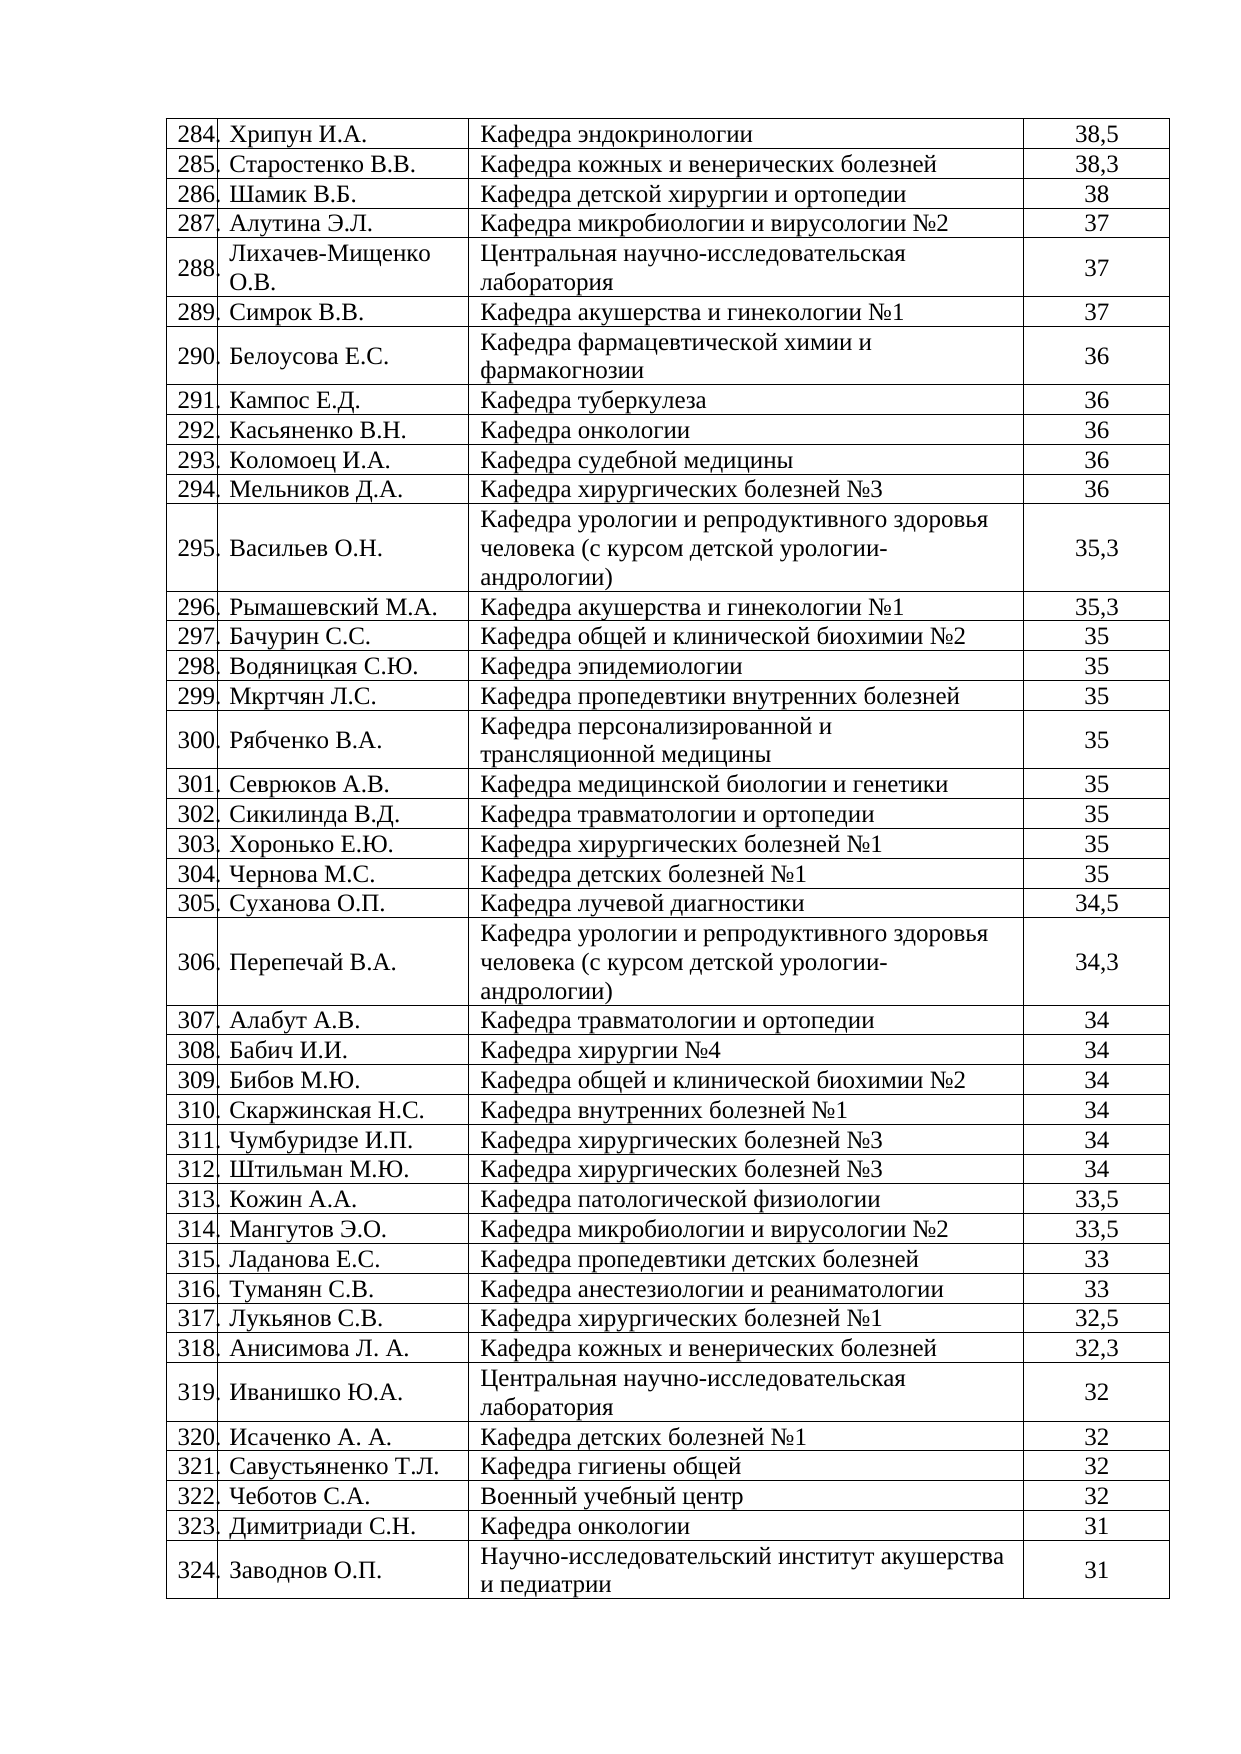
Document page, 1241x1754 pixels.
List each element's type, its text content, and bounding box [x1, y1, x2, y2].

table_cell 35 [1024, 681, 1169, 710]
table_cell [167, 1511, 217, 1540]
table_cell [167, 1244, 217, 1273]
table_cell Кафедра лучевой диагностики [469, 889, 1023, 917]
table_cell 35,3 [1024, 504, 1169, 591]
table_cell Кафедра хирургических болезней №1 [469, 1304, 1023, 1332]
table_cell 38 [1024, 179, 1169, 207]
table_cell [167, 385, 217, 414]
table_cell Кафедра кожных и венерических болезней [469, 149, 1023, 178]
table_cell Касьяненко В.Н. [218, 415, 468, 444]
table_cell Кафедра анестезиологии и реаниматологии [469, 1274, 1023, 1302]
table_cell Димитриади С.Н. [218, 1511, 468, 1540]
table_cell Кафедра судебной медицины [469, 445, 1023, 473]
table_cell Кафедра хирургических болезней №3 [469, 1155, 1023, 1183]
table_cell Рябченко В.А. [218, 711, 468, 768]
table_cell 35 [1024, 829, 1169, 858]
table_cell Кафедра онкологии [469, 415, 1023, 444]
table_cell [167, 1035, 217, 1064]
table_cell Савустьяненко Т.Л. [218, 1451, 468, 1480]
table_cell Кафедра кожных и венерических болезней [469, 1333, 1023, 1362]
table_cell Центральная научно-исследовательская лаборатория [469, 1363, 1023, 1421]
table_cell 37 [1024, 297, 1169, 326]
table_cell [167, 918, 217, 1004]
table_cell 34 [1024, 1006, 1169, 1034]
table_cell Чеботов С.А. [218, 1481, 468, 1510]
table_cell 33 [1024, 1244, 1169, 1273]
table_cell Скаржинская Н.С. [218, 1095, 468, 1124]
table_cell Научно-исследовательский институт акушерства и педиатрии [469, 1541, 1023, 1598]
table_cell 31 [1024, 1511, 1169, 1540]
table_cell Исаченко А. А. [218, 1422, 468, 1450]
table_cell [167, 681, 217, 710]
table_cell 35,3 [1024, 592, 1169, 620]
table_cell 36 [1024, 445, 1169, 473]
table_cell Кафедра детской хирургии и ортопедии [469, 179, 1023, 207]
table_cell [167, 1006, 217, 1034]
table_cell Кафедра онкологии [469, 1511, 1023, 1540]
table_cell [167, 179, 217, 207]
table_cell 34 [1024, 1065, 1169, 1094]
table_cell Штильман М.Ю. [218, 1155, 468, 1183]
table_cell Кафедра общей и клинической биохимии №2 [469, 1065, 1023, 1094]
table_cell Кафедра акушерства и гинекологии №1 [469, 297, 1023, 326]
table_cell 34 [1024, 1095, 1169, 1124]
table_cell Мангутов Э.О. [218, 1214, 468, 1243]
table_cell 37 [1024, 209, 1169, 237]
table_cell Военный учебный центр [469, 1481, 1023, 1510]
table_cell [167, 415, 217, 444]
table_cell 35 [1024, 651, 1169, 680]
table_cell 36 [1024, 475, 1169, 503]
table_cell 34,3 [1024, 918, 1169, 1004]
table_cell 35 [1024, 769, 1169, 798]
table_cell Кафедра детских болезней №1 [469, 859, 1023, 887]
table_cell [167, 238, 217, 296]
table_cell Кафедра урологии и репродуктивного здоровья человека (с курсом детской урологии-андрологии) [469, 918, 1023, 1004]
table_cell Коломоец И.А. [218, 445, 468, 473]
table_cell 38,3 [1024, 149, 1169, 178]
table_cell [167, 297, 217, 326]
table_cell Кафедра акушерства и гинекологии №1 [469, 592, 1023, 620]
table_cell 38,5 [1024, 119, 1169, 148]
table_cell [167, 889, 217, 917]
table_cell 32 [1024, 1481, 1169, 1510]
table_cell 33,5 [1024, 1184, 1169, 1213]
table_cell [167, 209, 217, 237]
table_cell Кафедра эндокринологии [469, 119, 1023, 148]
table_cell Кафедра внутренних болезней №1 [469, 1095, 1023, 1124]
table_cell Кафедра персонализированной и трансляционной медицины [469, 711, 1023, 768]
table_cell Алутина Э.Л. [218, 209, 468, 237]
table_cell [167, 621, 217, 650]
table_cell [167, 1184, 217, 1213]
table_cell Алабут А.В. [218, 1006, 468, 1034]
table_cell [167, 1304, 217, 1332]
table_cell Сикилинда В.Д. [218, 799, 468, 828]
table_cell [167, 651, 217, 680]
table_cell Кожин А.А. [218, 1184, 468, 1213]
table_cell Анисимова Л. А. [218, 1333, 468, 1362]
table_cell Кафедра фармацевтической химии и фармакогнозии [469, 327, 1023, 384]
table_cell Кафедра пропедевтики внутренних болезней [469, 681, 1023, 710]
table_cell Бибов М.Ю. [218, 1065, 468, 1094]
table_cell Васильев О.Н. [218, 504, 468, 591]
table_cell 36 [1024, 327, 1169, 384]
table_cell Ладанова Е.С. [218, 1244, 468, 1273]
table_cell Кафедра туберкулеза [469, 385, 1023, 414]
table_cell Кафедра травматологии и ортопедии [469, 1006, 1023, 1034]
table_cell Центральная научно-исследовательская лаборатория [469, 238, 1023, 296]
table_cell 32 [1024, 1451, 1169, 1480]
table_cell [167, 475, 217, 503]
table_cell Мельников Д.А. [218, 475, 468, 503]
table_cell [167, 769, 217, 798]
table_cell 37 [1024, 238, 1169, 296]
table_cell Кафедра урологии и репродуктивного здоровья человека (с курсом детской урологии-андрологии) [469, 504, 1023, 591]
table_cell [167, 1155, 217, 1183]
table_cell [167, 1451, 217, 1480]
table_cell 34 [1024, 1155, 1169, 1183]
table_cell 34 [1024, 1125, 1169, 1153]
table_cell 36 [1024, 415, 1169, 444]
table_cell Кампос Е.Д. [218, 385, 468, 414]
table_cell [167, 1363, 217, 1421]
table_cell Кафедра пропедевтики детских болезней [469, 1244, 1023, 1273]
table_cell 34 [1024, 1035, 1169, 1064]
table_cell Заводнов О.П. [218, 1541, 468, 1598]
table_cell [167, 1065, 217, 1094]
table_cell 32 [1024, 1363, 1169, 1421]
table_cell 35 [1024, 621, 1169, 650]
table_cell 35 [1024, 859, 1169, 887]
table_cell Мкртчян Л.С. [218, 681, 468, 710]
table_cell Хрипун И.А. [218, 119, 468, 148]
table_cell [167, 859, 217, 887]
table_cell Суханова О.П. [218, 889, 468, 917]
table_cell 33,5 [1024, 1214, 1169, 1243]
table_cell Кафедра медицинской биологии и генетики [469, 769, 1023, 798]
table_cell Лукьянов С.В. [218, 1304, 468, 1332]
table_cell Бабич И.И. [218, 1035, 468, 1064]
table_cell Кафедра хирургических болезней №3 [469, 1125, 1023, 1153]
table_cell Шамик В.Б. [218, 179, 468, 207]
table_cell Бачурин С.С. [218, 621, 468, 650]
table_cell Кафедра травматологии и ортопедии [469, 799, 1023, 828]
table_cell Севрюков А.В. [218, 769, 468, 798]
table_cell [167, 1214, 217, 1243]
table_cell [167, 149, 217, 178]
table_cell 35 [1024, 711, 1169, 768]
table_cell 31 [1024, 1541, 1169, 1598]
table_cell Чумбуридзе И.П. [218, 1125, 468, 1153]
table_cell Симрок В.В. [218, 297, 468, 326]
table_cell 35 [1024, 799, 1169, 828]
table_cell Чернова М.С. [218, 859, 468, 887]
table_cell [167, 119, 217, 148]
table_cell [167, 1274, 217, 1302]
table_cell Белоусова Е.С. [218, 327, 468, 384]
table_cell 32,5 [1024, 1304, 1169, 1332]
table_cell Кафедра микробиологии и вирусологии №2 [469, 1214, 1023, 1243]
table_cell Кафедра микробиологии и вирусологии №2 [469, 209, 1023, 237]
table_cell [167, 504, 217, 591]
table_cell [167, 592, 217, 620]
table_cell [167, 1333, 217, 1362]
table_cell Кафедра общей и клинической биохимии №2 [469, 621, 1023, 650]
table_cell 36 [1024, 385, 1169, 414]
table_cell 32 [1024, 1422, 1169, 1450]
table_cell Кафедра детских болезней №1 [469, 1422, 1023, 1450]
table_cell [167, 445, 217, 473]
table_cell Иванишко Ю.А. [218, 1363, 468, 1421]
table_cell Кафедра хирургических болезней №3 [469, 475, 1023, 503]
table_cell 34,5 [1024, 889, 1169, 917]
table_cell Рымашевский М.А. [218, 592, 468, 620]
table_cell [167, 1095, 217, 1124]
table_cell Кафедра патологической физиологии [469, 1184, 1023, 1213]
table_cell [167, 799, 217, 828]
table_cell [167, 1481, 217, 1510]
table_cell [167, 1125, 217, 1153]
table_cell Хоронько Е.Ю. [218, 829, 468, 858]
table_cell 32,3 [1024, 1333, 1169, 1362]
table_cell [167, 327, 217, 384]
table_cell Перепечай В.А. [218, 918, 468, 1004]
table_cell Лихачев-Мищенко О.В. [218, 238, 468, 296]
table_cell [167, 829, 217, 858]
table_cell [167, 711, 217, 768]
table_cell [167, 1541, 217, 1598]
table_cell Водяницкая С.Ю. [218, 651, 468, 680]
table_cell Туманян С.В. [218, 1274, 468, 1302]
table_cell 33 [1024, 1274, 1169, 1302]
table_cell Кафедра эпидемиологии [469, 651, 1023, 680]
table_cell [167, 1422, 217, 1450]
table_cell Кафедра хирургических болезней №1 [469, 829, 1023, 858]
table_cell Старостенко В.В. [218, 149, 468, 178]
table_cell Кафедра гигиены общей [469, 1451, 1023, 1480]
table_cell Кафедра хирургии №4 [469, 1035, 1023, 1064]
